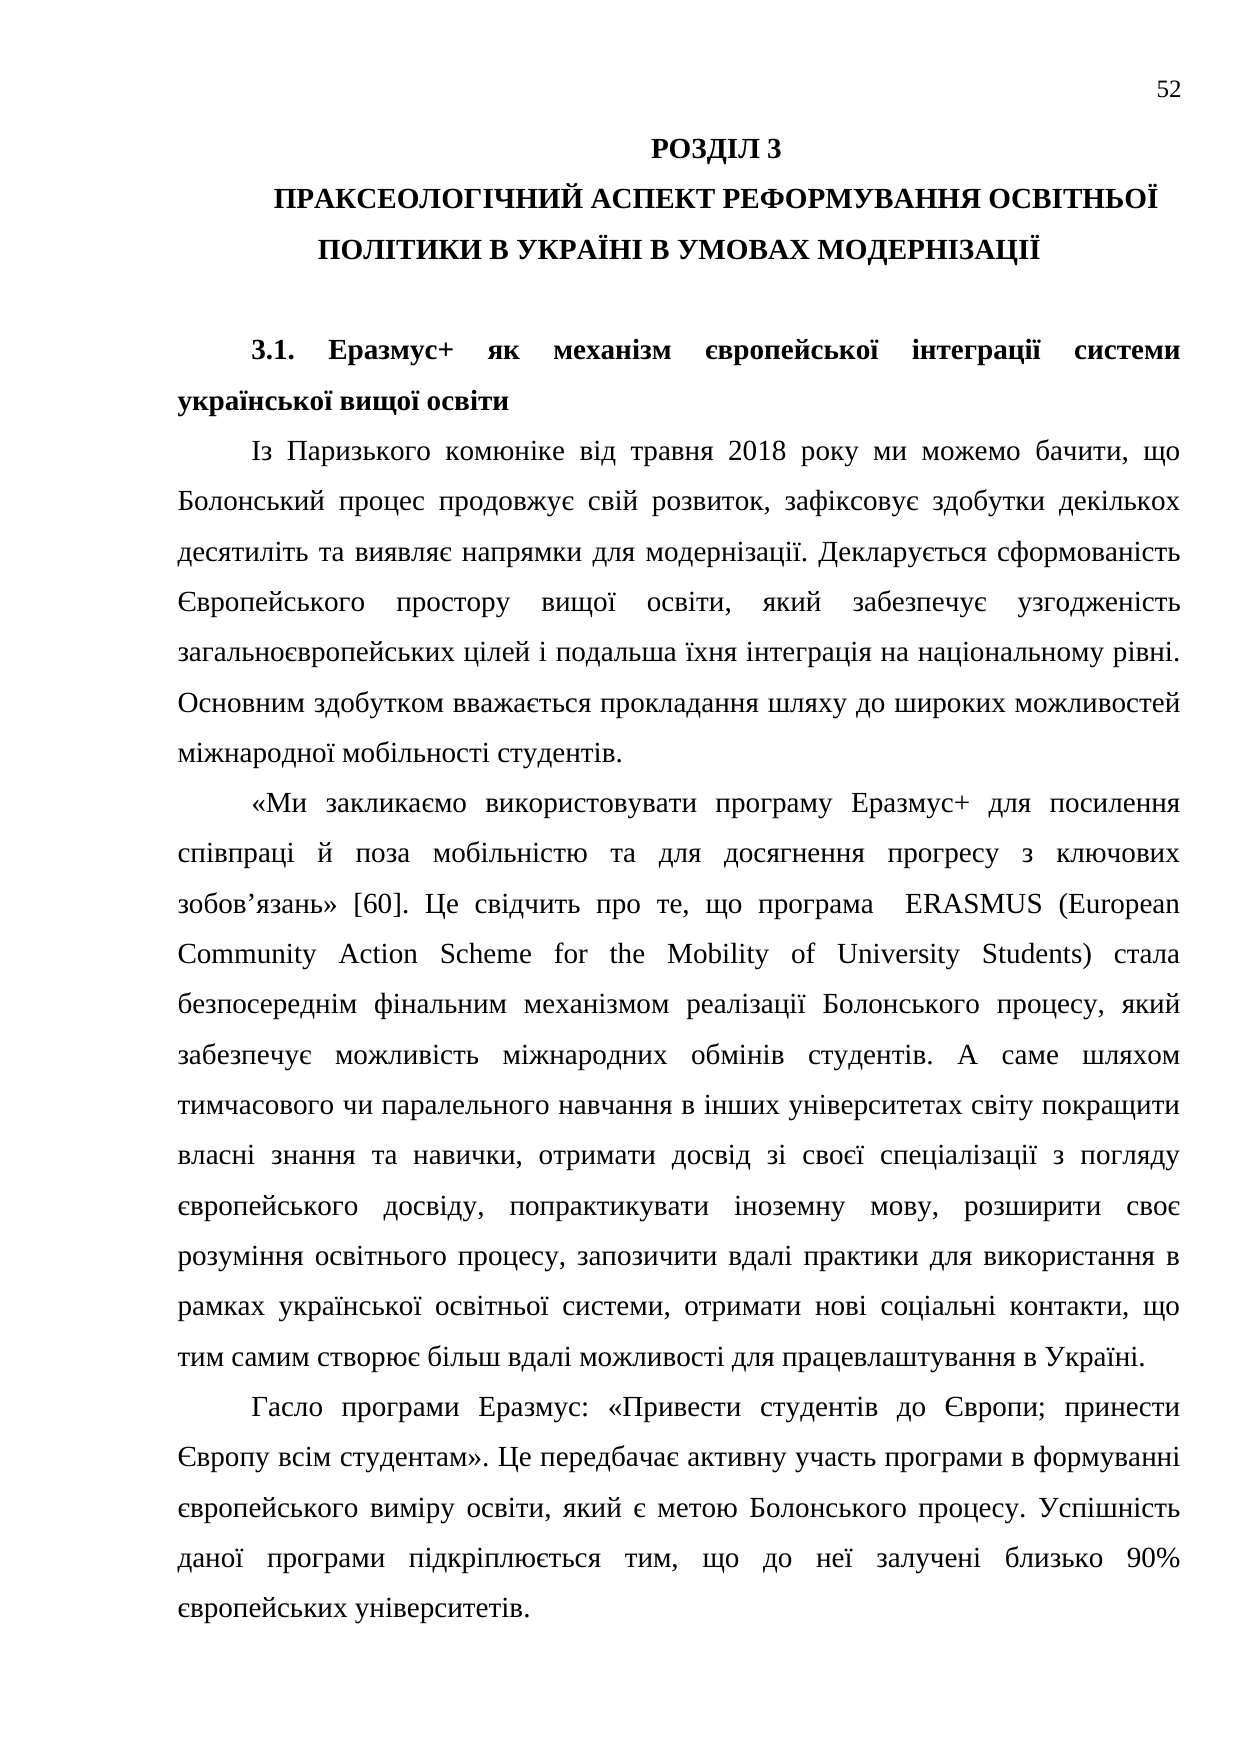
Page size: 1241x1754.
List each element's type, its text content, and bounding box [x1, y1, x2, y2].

text Гасло програми Еразмус: «Привести студентів до Європи; принести Європу всім студентам». Це передбачає активну участь програми в формуванні європейського виміру освіти, який є метою Болонського процесу. Успішність даної програми підкріплюється тим, що до неї залучені близько 90% європейських університетів. [177, 1389, 1181, 1624]
text Із Паризького комюніке від травня 2018 року ми можемо бачити, що Болонський процес продовжує свій розвиток, зафіксовує здобутки декількох десятиліть та виявляє напрямки для модернізації. Декларується сформованість Європейського простору вищої освіти, який забезпечує узгодженість загальноєвропейських цілей і подальша їхня інтеграція на національному рівні. Основним здобутком вважається прокладання шляху до широких можливостей міжнародної мобільності студентів. [177, 433, 1181, 768]
text ПРАКСЕОЛОГІЧНИЙ АСПЕКТ РЕФОРМУВАННЯ ОСВІТНЬОЇ ПОЛІТИКИ В УКРАЇНІ В УМОВАХ МОДЕРНІЗАЦІЇ [177, 182, 1181, 265]
text «Ми закликаємо використовувати програму Еразмус+ для посилення співпраці й поза мобільністю та для досягнення прогресу з ключових зобов’язань» [60]. Це свідчить про те, що програма ERASMUS (European Community Action Scheme for the Mobility of University Students) стала безпосереднім фінальним механізмом реалізації Болонського процесу, який забезпечує можливість міжнародних обмінів студентів. А саме шляхом тимчасового чи паралельного навчання в інших університетах світу покращити власні знання та навички, отримати досвід зі своєї спеціалізації з погляду європейського досвіду, попрактикувати іноземну мову, розширити своє розуміння освітнього процесу, запозичити вдалі практики для використання в рамках української освітньої системи, отримати нові соціальні контакти, що тим самим створює більш вдалі можливості для працевлаштування в Україні. [177, 785, 1181, 1372]
text 3.1. Еразмус+ як механізм європейської інтеграції системи української вищої освіти [177, 332, 1181, 416]
text РОЗДІЛ 3 [177, 131, 1181, 165]
